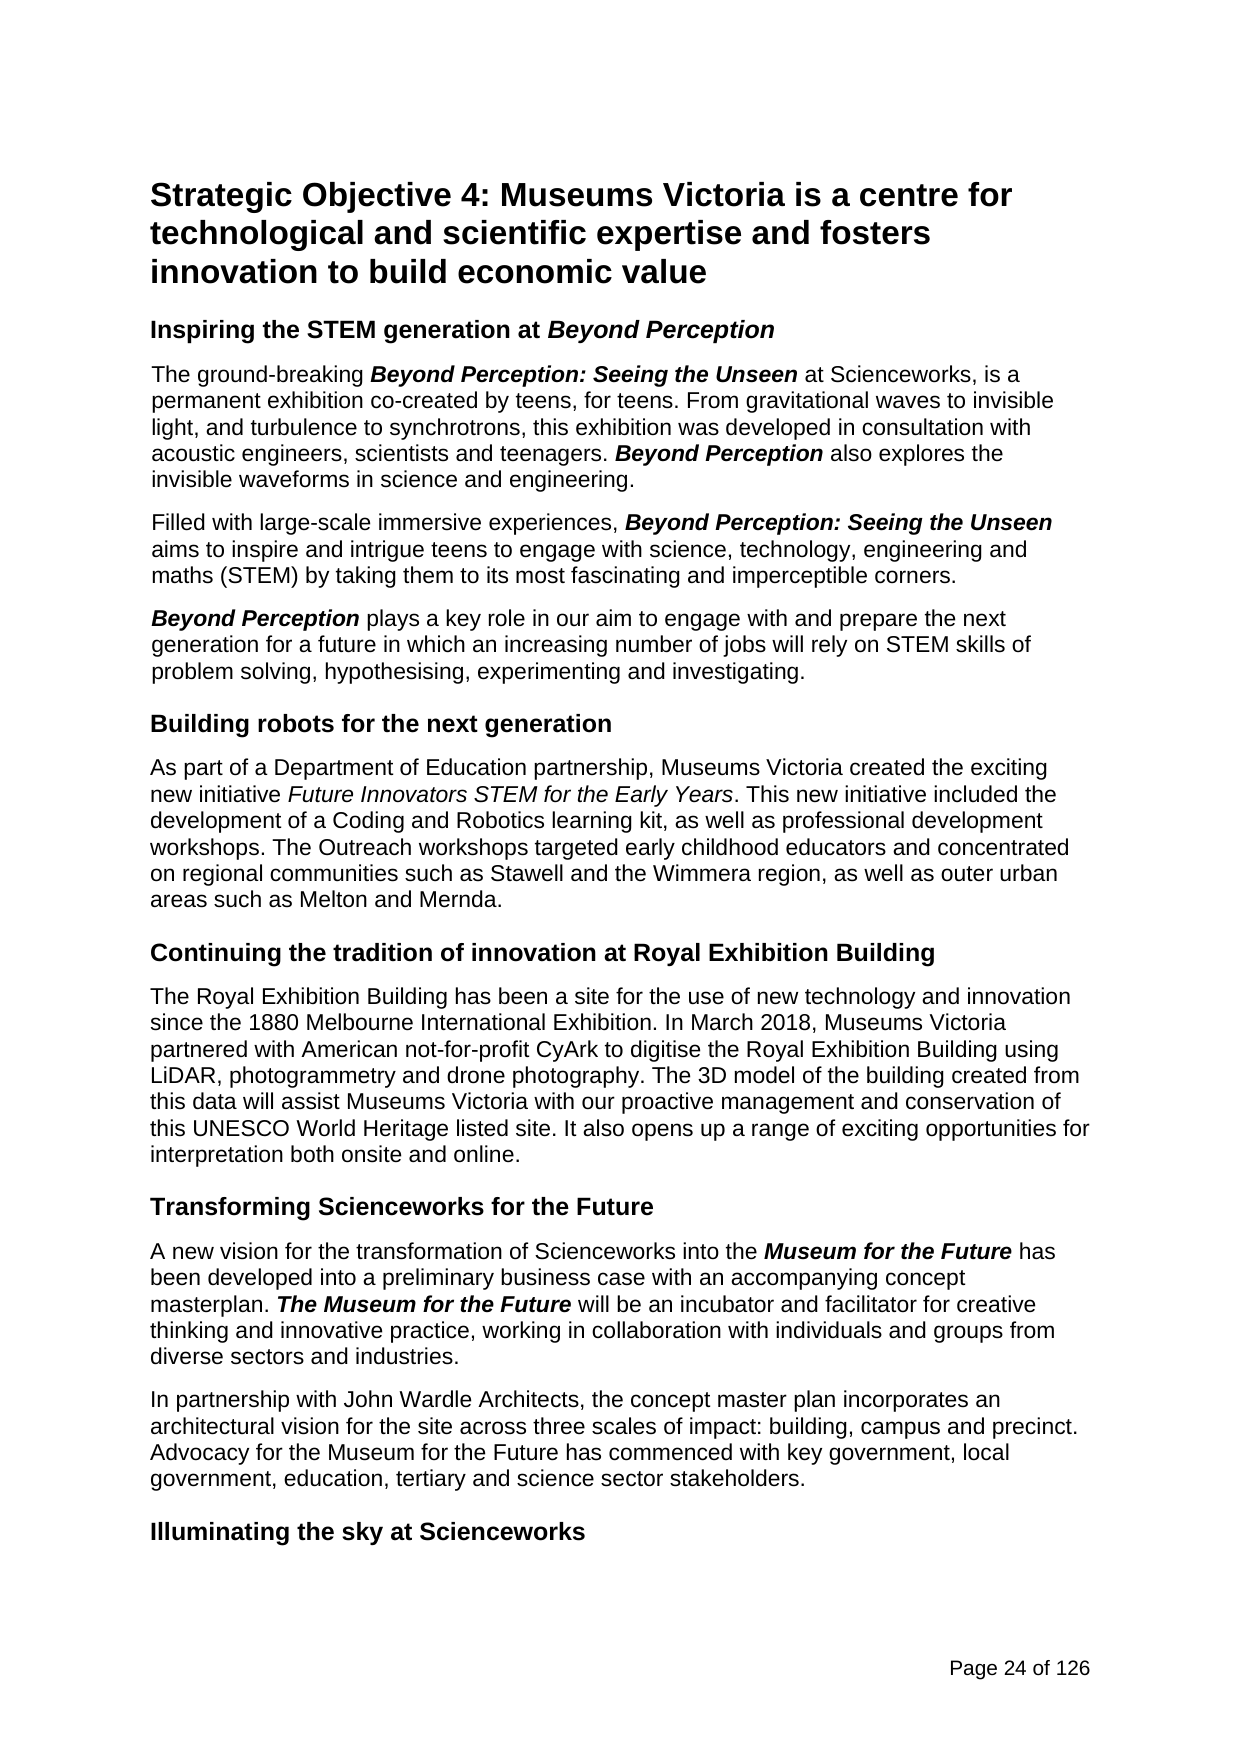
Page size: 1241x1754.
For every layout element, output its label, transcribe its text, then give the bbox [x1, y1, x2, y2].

text As part of a Department of Education partnership, Museums Victoria created the exciting new initiative Future Innovators STEM for the Early Years. This new initiative included the development of a Coding and Robotics learning kit, as well as professional development workshops. The Outreach workshops targeted early childhood educators and concentrated on regional communities such as Stawell and the Wimmera region, as well as outer urban areas such as Melton and Mernda. [150, 754, 1090, 912]
text Filled with large-scale immersive experiences, Beyond Perception: Seeing the Unseen aims to inspire and intrigue teens to engage with science, technology, engineering and maths (STEM) by taking them to its most fascinating and imperceptible corners. [151, 509, 1080, 588]
subtitle Strategic Objective 4: Museums Victoria is a centre for technological and scientific expertise and fosters innovation to build economic value [150, 175, 1086, 290]
text A new vision for the transformation of Scienceworks into the Museum for the Future has been developed into a preliminary business case with an accompanying concept masterplan. The Museum for the Future will be an incubator and facilitator for creative thinking and innovative practice, working in collaboration with individuals and groups from diverse sectors and industries. [150, 1238, 1090, 1369]
subtitle Illuminating the sky at Scienceworks [150, 1517, 1090, 1545]
text The ground-breaking Beyond Perception: Seeing the Unseen at Scienceworks, is a permanent exhibition co-created by teens, for teens. From gravitational waves to invisible light, and turbulence to synchrotrons, this exhibition was developed in consultation with acoustic engineers, scientists and teenagers. Beyond Perception also explores the invisible waveforms in science and engineering. [151, 361, 1090, 492]
subtitle Transforming Scienceworks for the Future [150, 1192, 1090, 1221]
text In partnership with John Wardle Architects, the concept master plan incorporates an architectural vision for the site across three scales of impact: building, campus and precinct. Advocacy for the Museum for the Future has commenced with key government, local government, education, tertiary and science sector stakeholders. [150, 1386, 1090, 1492]
subtitle Continuing the tradition of innovation at Royal Exhibition Building [150, 937, 1090, 966]
subtitle Inspiring the STEM generation at Beyond Perception [150, 315, 1090, 344]
text The Royal Exhibition Building has been a site for the use of new technology and innovation since the 1880 Melbourne International Exhibition. In March 2018, Museums Victoria partnered with American not-for-profit CyArk to digitise the Royal Exhibition Building using LiDAR, photogrammetry and drone photography. The 3D model of the building created from this data will assist Museums Victoria with our proactive management and conservation of this UNESCO World Heritage listed site. It also opens up a range of exciting opportunities for interpretation both onsite and online. [150, 983, 1090, 1167]
text Beyond Perception plays a key role in our aim to engage with and prepare the next generation for a future in which an increasing number of jobs will rely on STEM skills of problem solving, hypothesising, experimenting and investigating. [151, 605, 1090, 684]
subtitle Building robots for the next generation [150, 709, 1090, 738]
